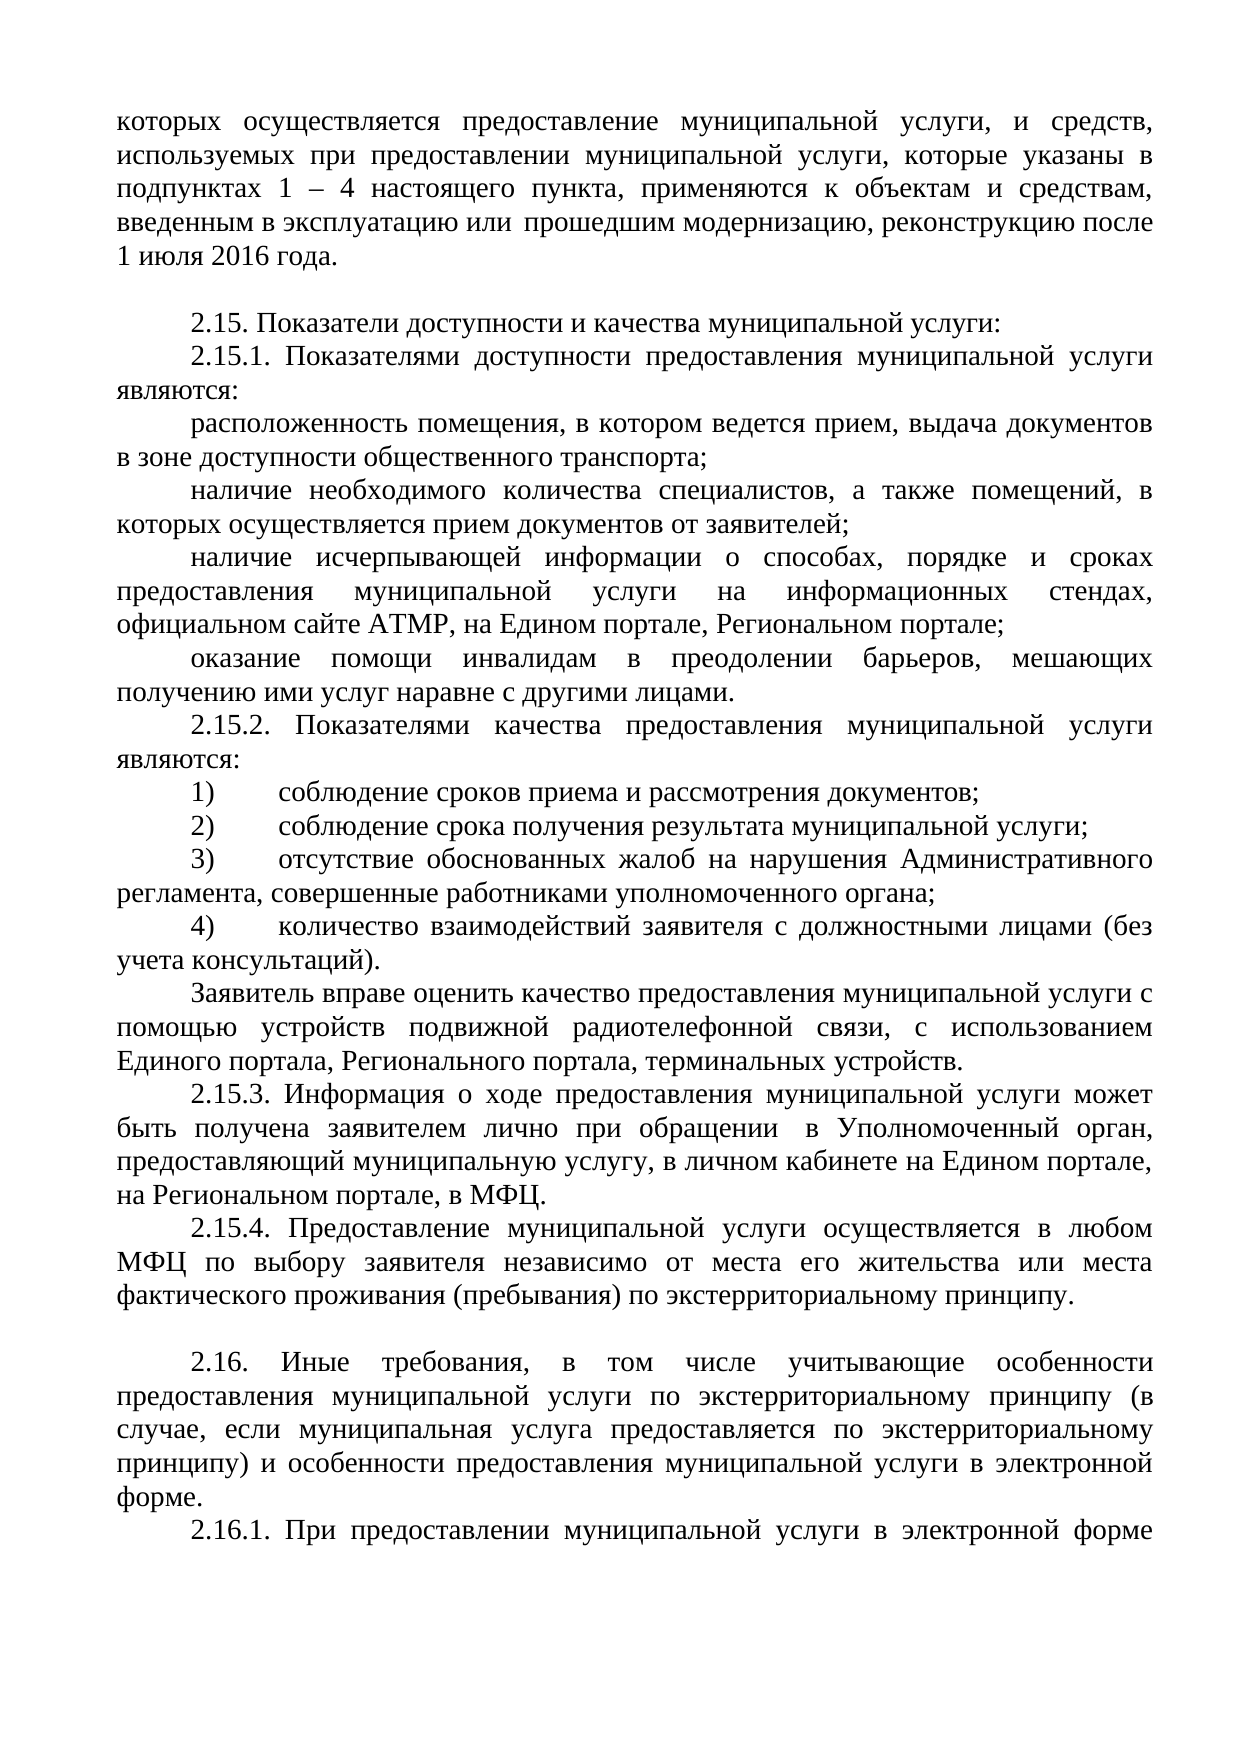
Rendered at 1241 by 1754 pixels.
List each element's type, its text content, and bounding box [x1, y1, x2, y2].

list соблюдение сроков приема и рассмотрения документов; [116, 774, 1154, 808]
list соблюдение срока получения результата муниципальной услуги; [116, 808, 1154, 841]
text оказание помощи инвалидам в преодолении барьеров, мешающих получению ими услуг наравне с другими лицами. [116, 640, 1154, 707]
text 2.15.3. Информация о ходе предоставления муниципальной услуги может быть получена заявителем лично при обращении в Уполномоченный орган, предоставляющий муниципальную услугу, в личном кабинете на Едином портале, на Региональном портале, в МФЦ. [116, 1076, 1154, 1210]
list количество взаимодействий заявителя с должностными лицами (без учета консультаций). [116, 908, 1154, 976]
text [116, 1512, 1154, 1546]
text 2.15.1. Показателями доступности предоставления муниципальной услуги являются: [116, 338, 1154, 405]
text Заявитель вправе оценить качество предоставления муниципальной услуги с помощью устройств подвижной радиотелефонной связи, с использованием Единого портала, Регионального портала, терминальных устройств. [116, 976, 1154, 1076]
text наличие необходимого количества специалистов, а также помещений, в которых осуществляется прием документов от заявителей; [116, 472, 1154, 539]
text расположенность помещения, в котором ведется прием, выдача документов в зоне доступности общественного транспорта; [116, 405, 1154, 472]
text наличие исчерпывающей информации о способах, порядке и сроках предоставления муниципальной услуги на информационных стендах, официальном сайте АТМР, на Едином портале, Региональном портале; [116, 539, 1154, 640]
list отсутствие обоснованных жалоб на нарушения Административного регламента, совершенные работниками уполномоченного органа; [116, 841, 1154, 908]
text 2.15. Показатели доступности и качества муниципальной услуги: [116, 305, 1154, 338]
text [116, 103, 1154, 271]
text 2.15.2. Показателями качества предоставления муниципальной услуги являются: [116, 707, 1154, 774]
text 2.15.4. Предоставление муниципальной услуги осуществляется в любом МФЦ по выбору заявителя независимо от места его жительства или места фактического проживания (пребывания) по экстерриториальному принципу. [116, 1210, 1154, 1311]
text 2.16. Иные требования, в том числе учитывающие особенности предоставления муниципальной услуги по экстерриториальному принципу (в случае, если муниципальная услуга предоставляется по экстерриториальному принципу) и особенности предоставления муниципальной услуги в электронной форме. [116, 1344, 1154, 1512]
